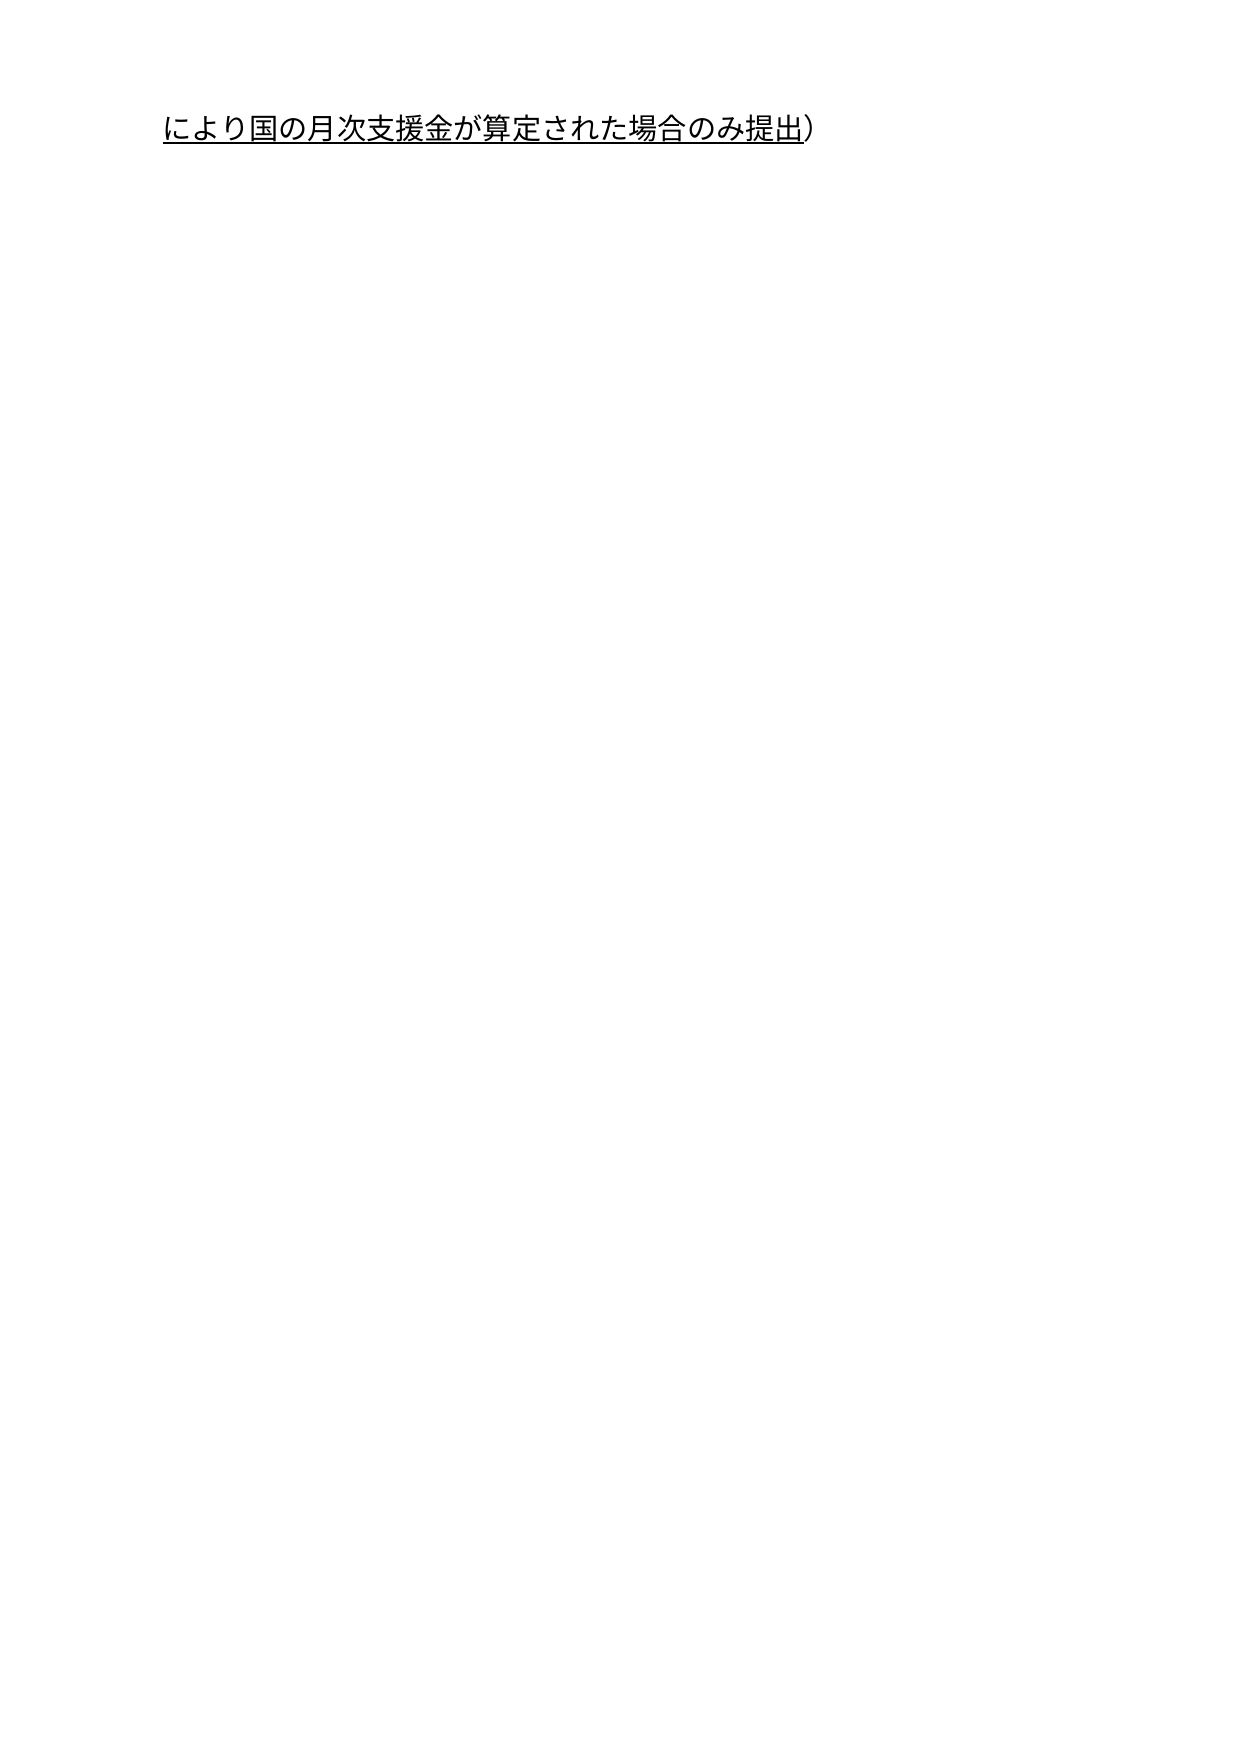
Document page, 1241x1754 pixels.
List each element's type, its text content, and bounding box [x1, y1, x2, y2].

text により国の月次支援金が算定された場合のみ提出） [75, 89, 1165, 164]
